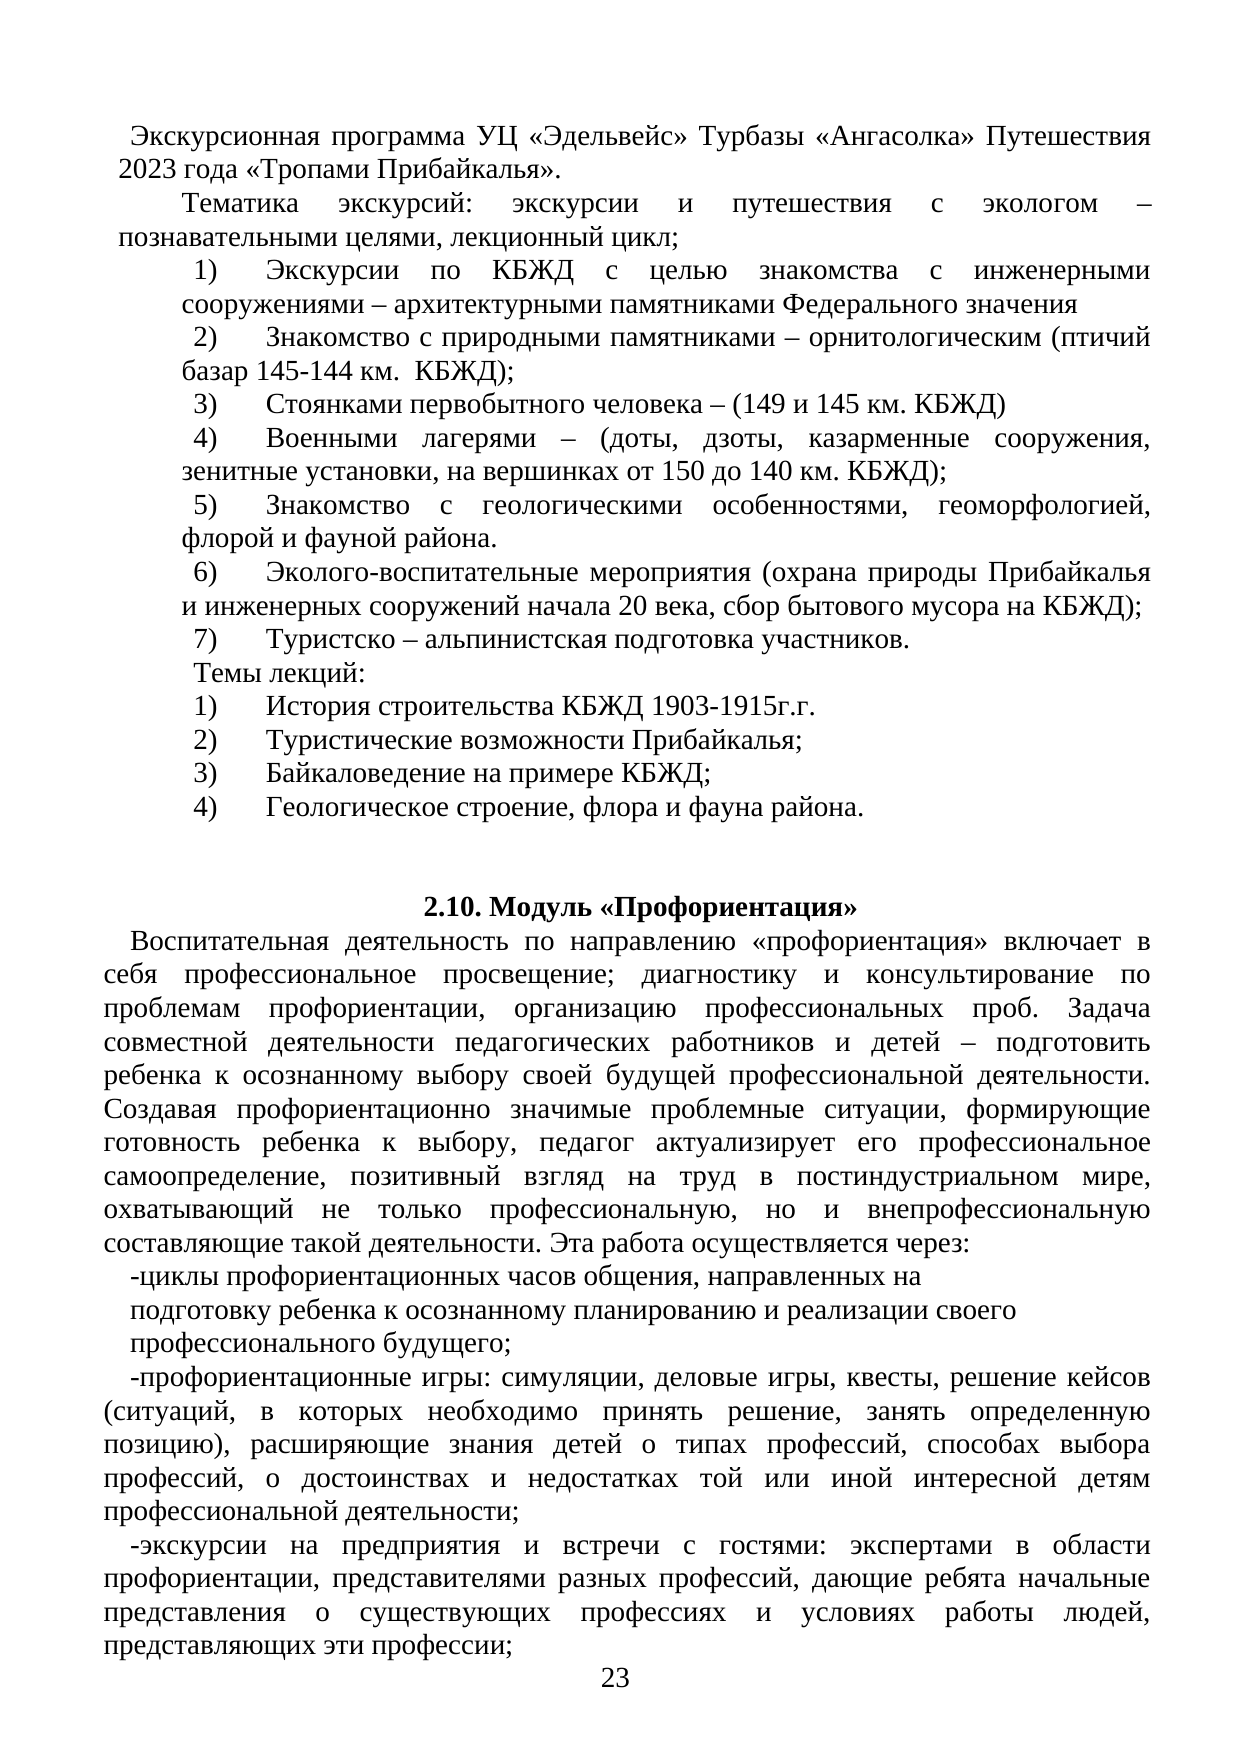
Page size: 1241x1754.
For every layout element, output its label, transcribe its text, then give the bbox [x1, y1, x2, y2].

text 2.10. Модуль «Профориентация» [130, 889, 1152, 923]
text 4) Военными лагерями – (доты, дзоты, казарменные сооружения, зенитные установки, на вершинках от 150 до 140 км. КБЖД); [181, 420, 1152, 487]
text Тематика экскурсий: экскурсии и путешествия с экологом – познавательными целями, лекционный цикл; [118, 185, 1152, 252]
text профессионального будущего; [103, 1326, 1152, 1359]
text -профориентационные игры: симуляции, деловые игры, квесты, решение кейсов (ситуаций, в которых необходимо принять решение, занять определенную позицию), расширяющие знания детей о типах профессий, способах выбора профессий, о достоинствах и недостатках той или иной интересной детям профессиональной деятельности; [103, 1359, 1152, 1527]
text 1) Экскурсии по КБЖД с целью знакомства с инженерными сооружениями – архитектурными памятниками Федерального значения [181, 252, 1152, 319]
text 2) Знакомство с природными памятниками – орнитологическим (птичий базар 145-144 км. КБЖД); [181, 319, 1152, 386]
text 5) Знакомство с геологическими особенностями, геоморфологией, флорой и фауной района. [181, 487, 1152, 554]
text -экскурсии на предприятия и встречи с гостями: экспертами в области профориентации, представителями разных профессий, дающие ребята начальные представления о существующих профессиях и условиях работы людей, представляющих эти профессии; [103, 1527, 1152, 1661]
text 6) Эколого-воспитательные мероприятия (охрана природы Прибайкалья и инженерных сооружений начала 20 века, сбор бытового мусора на КБЖД); [181, 554, 1152, 621]
text 2) Туристические возможности Прибайкалья; [181, 722, 1152, 755]
text Воспитательная деятельность по направлению «профориентация» включает в себя профессиональное просвещение; диагностику и консультирование по проблемам профориентации, организацию профессиональных проб. Задача совместной деятельности педагогических работников и детей – подготовить ребенка к осознанному выбору своей будущей профессиональной деятельности. Создавая профориентационно значимые проблемные ситуации, формирующие готовность ребенка к выбору, педагог актуализирует его профессиональное самоопределение, позитивный взгляд на труд в постиндустриальном мире, охватывающий не только профессиональную, но и внепрофессиональную составляющие такой деятельности. Эта работа осуществляется через: [103, 923, 1152, 1258]
text 3) Байкаловедение на примере КБЖД; [181, 755, 1152, 789]
text 3) Стоянками первобытного человека – (149 и 145 км. КБЖД) [181, 386, 1152, 420]
text 1) История строительства КБЖД 1903-1915г.г. [181, 688, 1152, 722]
text Экскурсионная программа УЦ «Эдельвейс» Турбазы «Ангасолка» Путешествия 2023 года «Тропами Прибайкалья». [118, 118, 1152, 185]
text 7) Туристско – альпинистская подготовка участников. [181, 621, 1152, 655]
text подготовку ребенка к осознанному планированию и реализации своего [103, 1292, 1152, 1326]
text 4) Геологическое строение, флора и фауна района. [181, 789, 1152, 822]
text -циклы профориентационных часов общения, направленных на [103, 1258, 1152, 1292]
text Темы лекций: [181, 655, 1152, 688]
